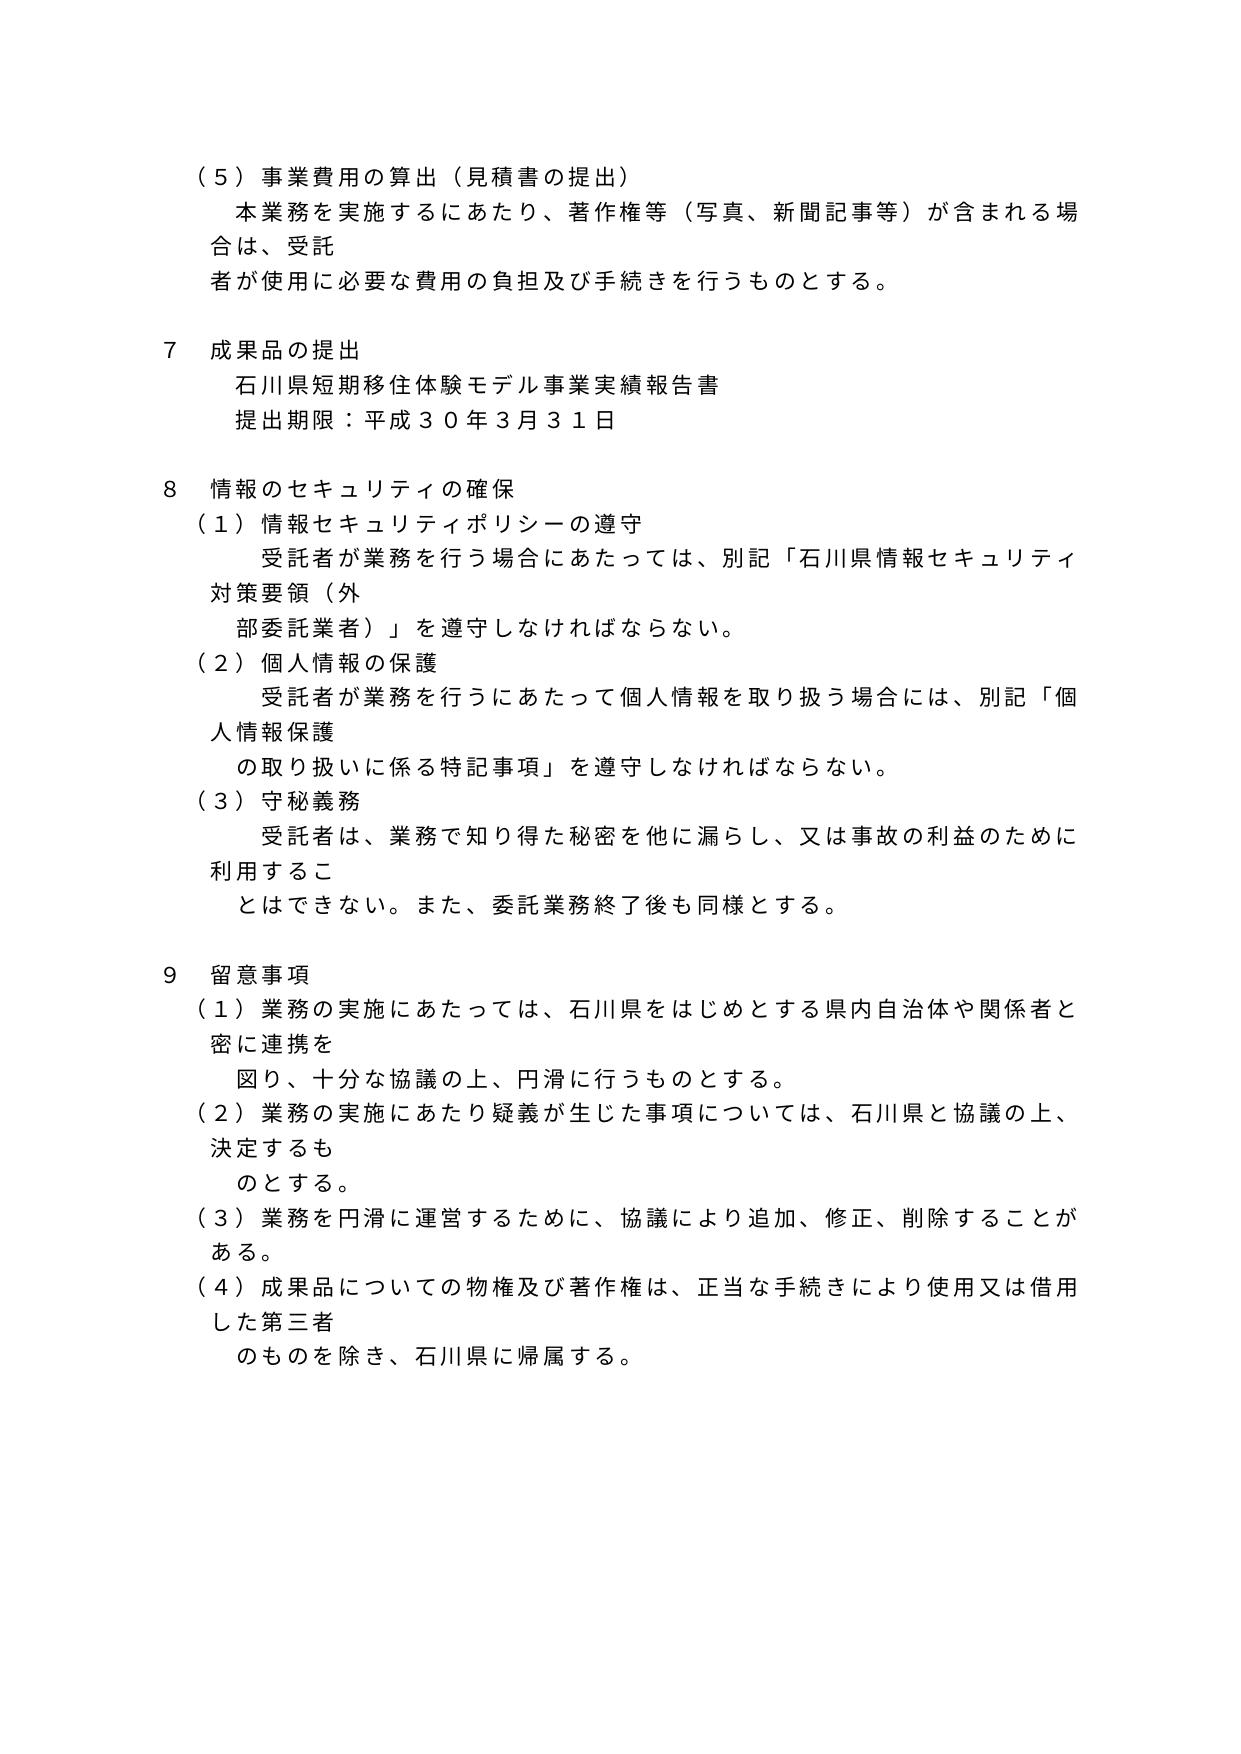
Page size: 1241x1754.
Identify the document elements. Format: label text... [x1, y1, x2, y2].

text 受託者が業務を行うにあたって個人情報を取り扱う場合には、別記「個人情報保護 [159, 679, 1081, 748]
text 図り、十分な協議の上、円滑に行うものとする。 [181, 1060, 1081, 1095]
text 提出期限：平成３０年３月３１日 [181, 401, 1081, 436]
text のものを除き、石川県に帰属する。 [181, 1338, 1081, 1372]
text 受託者が業務を行う場合にあたっては、別記「石川県情報セキュリティ対策要領（外 [159, 540, 1081, 609]
text の取り扱いに係る特記事項」を遵守しなければならない。 [181, 748, 1081, 783]
text 本業務を実施するにあたり、著作権等（写真、新聞記事等）が含まれる場合は、受託 [159, 193, 1081, 262]
text （３）業務を円滑に運営するために、協議により追加、修正、削除することがある。 [159, 1199, 1081, 1268]
text のとする。 [181, 1164, 1081, 1199]
text （１）業務の実施にあたっては、石川県をはじめとする県内自治体や関係者と密に連携を [159, 991, 1081, 1060]
text （２）業務の実施にあたり疑義が生じた事項については、石川県と協議の上、決定するも [159, 1095, 1081, 1164]
text ９ 留意事項 [159, 956, 1081, 991]
text 石川県短期移住体験モデル事業実績報告書 [181, 367, 1081, 401]
text （５）事業費用の算出（見積書の提出） [159, 158, 1081, 193]
text 部委託業者）」を遵守しなければならない。 [181, 609, 1081, 644]
text ８ 情報のセキュリティの確保 [159, 471, 1081, 505]
text 受託者は、業務で知り得た秘密を他に漏らし、又は事故の利益のために利用するこ [159, 817, 1081, 887]
text （２）個人情報の保護 [159, 644, 1081, 679]
text 者が使用に必要な費用の負担及び手続きを行うものとする。 [181, 262, 1081, 297]
text （１）情報セキュリティポリシーの遵守 [159, 505, 1081, 540]
text とはできない。また、委託業務終了後も同様とする。 [181, 887, 1081, 922]
text （３）守秘義務 [159, 783, 1081, 817]
text （４）成果品についての物権及び著作権は、正当な手続きにより使用又は借用した第三者 [159, 1268, 1081, 1338]
text ７ 成果品の提出 [159, 332, 1081, 367]
